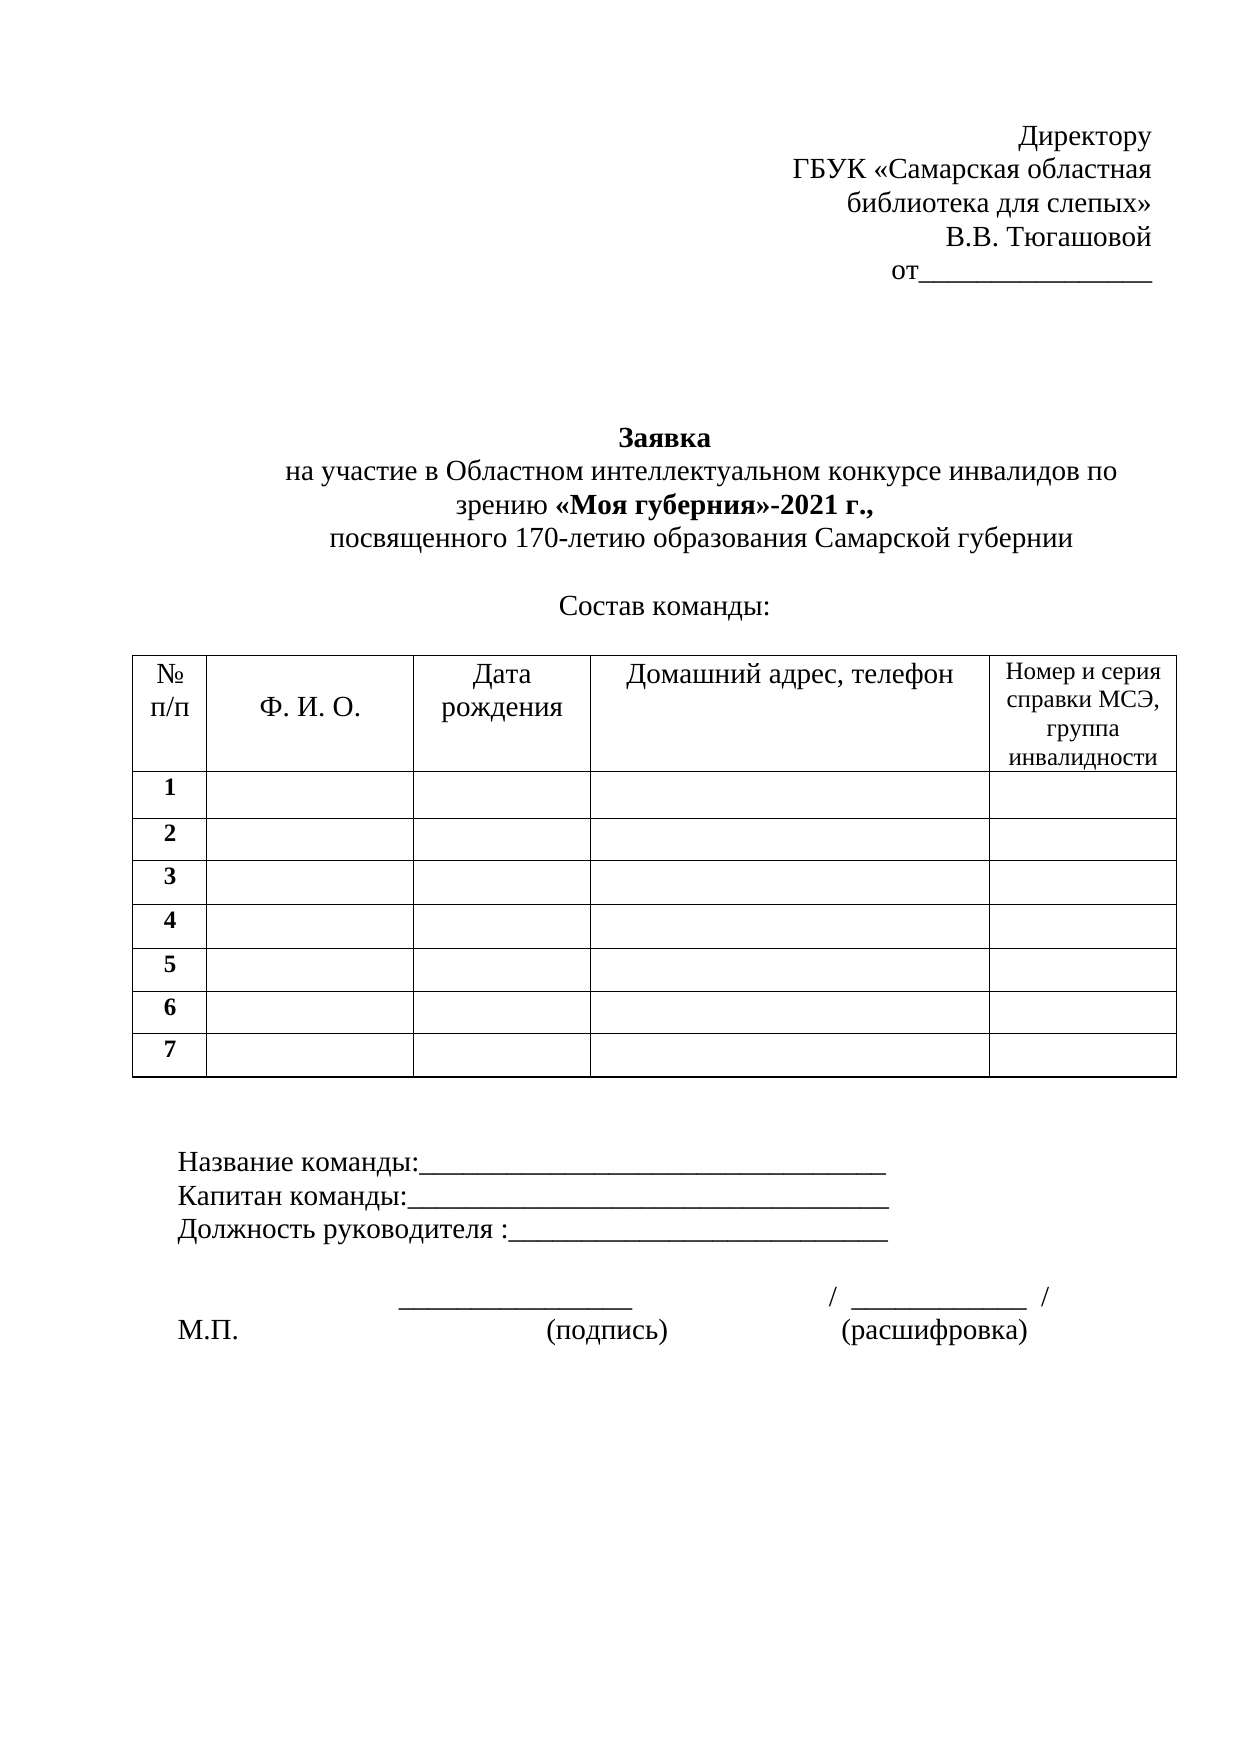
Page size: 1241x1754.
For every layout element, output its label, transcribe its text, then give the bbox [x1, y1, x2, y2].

text Состав команды: [177, 588, 1152, 621]
table_cell [207, 949, 413, 991]
text ________________ / ____________ / [177, 1279, 1152, 1312]
table_cell [591, 949, 989, 991]
table_cell 3 [133, 861, 206, 904]
table_cell [990, 772, 1176, 817]
table_cell [414, 992, 590, 1033]
table_cell [207, 992, 413, 1033]
table_cell [414, 905, 590, 948]
table_cell [591, 772, 989, 817]
text посвященного 170-летию образования Самарской губернии [177, 521, 1152, 554]
table_cell [591, 819, 989, 860]
table_cell [207, 861, 413, 904]
table_header Домашний адрес, телефон [591, 656, 989, 771]
table_cell [414, 861, 590, 904]
table_cell [990, 819, 1176, 860]
table_cell [414, 772, 590, 817]
text ГБУК «Самарская областная [177, 152, 1152, 185]
table_cell [990, 949, 1176, 991]
table_header № п/п [133, 656, 206, 771]
table_cell [591, 992, 989, 1033]
table_cell [207, 819, 413, 860]
table_cell [990, 992, 1176, 1033]
text Название команды:________________________________ [177, 1144, 1152, 1178]
table_cell [414, 949, 590, 991]
table_cell [414, 1034, 590, 1076]
table_cell [591, 905, 989, 948]
table_cell 5 [133, 949, 206, 991]
table_cell [207, 1034, 413, 1076]
table_cell [990, 905, 1176, 948]
table_cell [591, 861, 989, 904]
table_header Дата рождения [414, 656, 590, 771]
text Заявка [177, 420, 1152, 453]
table_cell 6 [133, 992, 206, 1033]
text М.П. (подпись) (расшифровка) [177, 1312, 1152, 1346]
table_cell 1 [133, 772, 206, 817]
text В.В. Тюгашовой [177, 219, 1152, 252]
table_header Номер и серия справки МСЭ, группа инвалидности [990, 656, 1176, 771]
text на участие в Областном интеллектуальном конкурсе инвалидов по зрению «Моя губерния»-2021 г., [177, 453, 1152, 521]
table_cell [990, 1034, 1176, 1076]
table_cell 7 [133, 1034, 206, 1076]
text Капитан команды:_________________________________ [177, 1178, 1152, 1212]
text Директору [177, 118, 1152, 152]
table_cell [414, 819, 590, 860]
table_cell 2 [133, 819, 206, 860]
table_header Ф. И. О. [207, 656, 413, 771]
table_cell [207, 772, 413, 817]
table_cell [207, 905, 413, 948]
table_cell [990, 861, 1176, 904]
table_cell 4 [133, 905, 206, 948]
text библиотека для слепых» [177, 185, 1152, 219]
table_cell [591, 1034, 989, 1076]
text от________________ [783, 252, 1152, 286]
text Должность руководителя :__________________________ [177, 1212, 1152, 1245]
